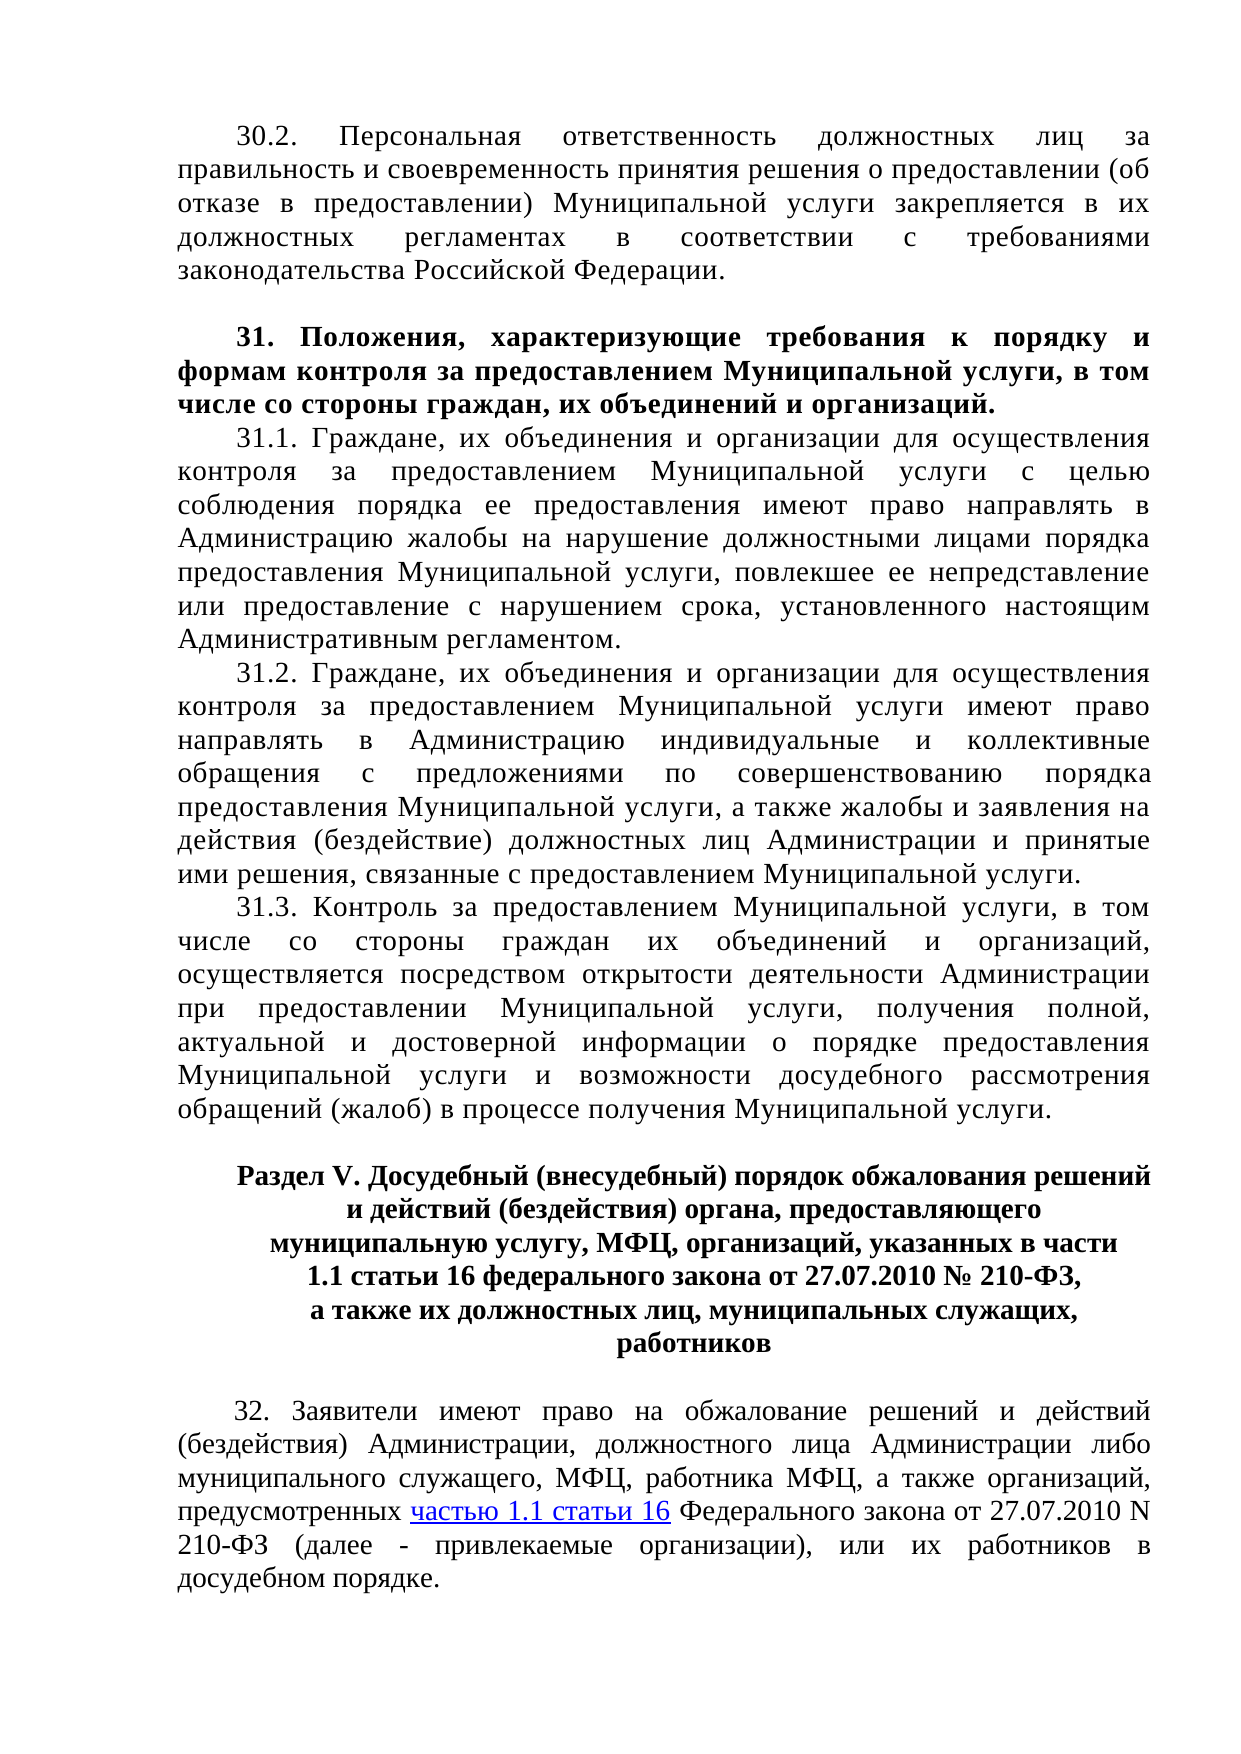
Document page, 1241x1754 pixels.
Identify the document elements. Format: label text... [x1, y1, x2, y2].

text а также их должностных лиц, муниципальных служащих, [177, 1292, 1152, 1326]
text и действий (бездействия) органа, предоставляющего [177, 1191, 1152, 1225]
text муниципальную услугу, МФЦ, организаций, указанных в части [177, 1225, 1152, 1258]
text 31.3. Контроль за предоставлением Муниципальной услуги, в том числе со стороны граждан их объединений и организаций, осуществляется посредством открытости деятельности Администрации при предоставлении Муниципальной услуги, получения полной, актуальной и достоверной информации о порядке предоставления Муниципальной услуги и возможности досудебного рассмотрения обращений (жалоб) в процессе получения Муниципальной услуги. [177, 889, 1152, 1124]
text 31. Положения, характеризующие требования к порядку и формам контроля за предоставлением Муниципальной услуги, в том числе со стороны граждан, их объединений и организаций. [177, 319, 1152, 420]
text 1.1 статьи 16 федерального закона от 27.07.2010 № 210-ФЗ, [177, 1258, 1152, 1292]
text работников [177, 1326, 1152, 1359]
text 30.2. Персональная ответственность должностных лиц за правильность и своевременность принятия решения о предоставлении (об отказе в предоставлении) Муниципальной услуги закрепляется в их должностных регламентах в соответствии с требованиями законодательства Российской Федерации. [177, 118, 1152, 286]
text Раздел V. Досудебный (внесудебный) порядок обжалования решений [177, 1158, 1152, 1191]
text 31.2. Граждане, их объединения и организации для осуществления контроля за предоставлением Муниципальной услуги имеют право направлять в Администрацию индивидуальные и коллективные обращения с предложениями по совершенствованию порядка предоставления Муниципальной услуги, а также жалобы и заявления на действия (бездействие) должностных лиц Администрации и принятые ими решения, связанные с предоставлением Муниципальной услуги. [177, 655, 1152, 889]
text 31.1. Граждане, их объединения и организации для осуществления контроля за предоставлением Муниципальной услуги с целью соблюдения порядка ее предоставления имеют право направлять в Администрацию жалобы на нарушение должностными лицами порядка предоставления Муниципальной услуги, повлекшее ее непредставление или предоставление с нарушением срока, установленного настоящим Административным регламентом. [177, 420, 1152, 655]
text 32. Заявители имеют право на обжалование решений и действий (бездействия) Администрации, должностного лица Администрации либо муниципального служащего, МФЦ, работника МФЦ, а также организаций, предусмотренных частью 1.1 статьи 16 Федерального закона от 27.07.2010 N 210-ФЗ (далее - привлекаемые организации), или их работников в досудебном порядке. [177, 1393, 1152, 1594]
